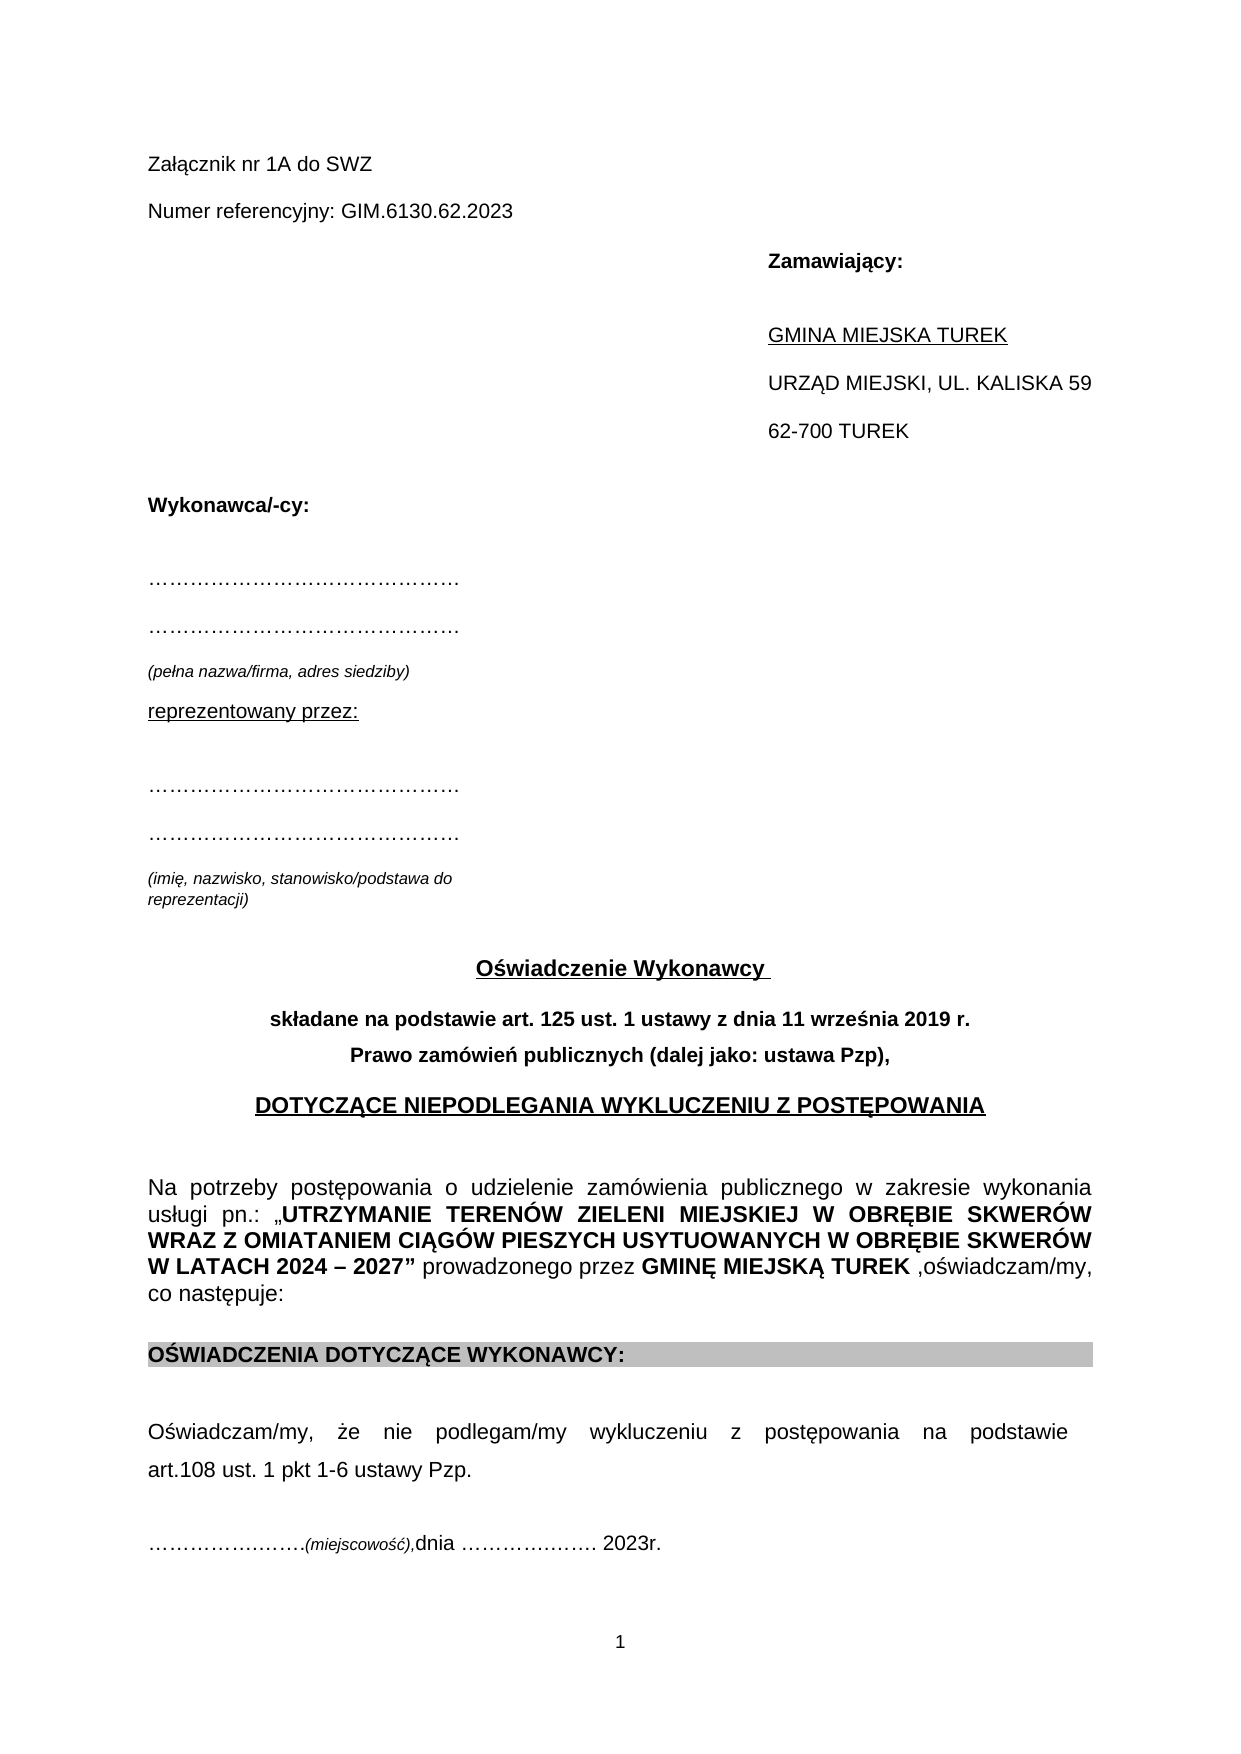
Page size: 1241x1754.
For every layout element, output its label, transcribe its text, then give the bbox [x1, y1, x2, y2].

text Wykonawca/-cy: [148, 492, 1093, 516]
text …………….…….(miejscowość),dnia ………….……. 2023r. [148, 1531, 1093, 1555]
text (pełna nazwa/firma, adres siedziby) [148, 662, 472, 681]
text URZĄD MIEJSKI, UL. KALISKA 59 [768, 371, 1093, 395]
text Załącznik nr 1A do SWZ [148, 151, 1093, 175]
text Zamawiający: [694, 249, 1093, 273]
text Na potrzeby postępowania o udzielenie zamówienia publicznego w zakresie wykonania usługi pn.: „UTRZYMANIE TERENÓW ZIELENI MIEJSKIEJ W OBRĘBIE SKWERÓW WRAZ Z OMIATANIEM CIĄGÓW PIESZYCH USYTUOWANYCH W OBRĘBIE SKWERÓW W LATACH 2024 – 2027” prowadzonego przez GMINĘ MIEJSKĄ TUREK ,oświadczam/my, co następuje: [148, 1174, 1093, 1306]
text GMINA MIEJSKA TUREK [768, 323, 1093, 347]
text 62-700 TUREK [768, 419, 1093, 443]
text Prawo zamówień publicznych (dalej jako: ustawa Pzp), [148, 1043, 1093, 1067]
text (imię, nazwisko, stanowisko/podstawa do reprezentacji) [148, 869, 472, 909]
text ……………………………………………………………………………… [148, 773, 472, 845]
text ……………………………………………………………………………… [148, 566, 472, 638]
text reprezentowany przez: [148, 699, 1093, 723]
text składane na podstawie art. 125 ust. 1 ustawy z dnia 11 września 2019 r. [148, 1007, 1093, 1031]
text DOTYCZĄCE NIEPODLEGANIA WYKLUCZENIU Z POSTĘPOWANIA [148, 1092, 1093, 1118]
text Oświadczenie Wykonawcy [148, 955, 1093, 982]
text Oświadczam/my, że nie podlegam/my wykluczeniu z postępowania na podstawie art.108 ust. 1 pkt 1-6 ustawy Pzp. [148, 1419, 1093, 1482]
text Numer referencyjny: GIM.6130.62.2023 [148, 199, 1093, 223]
text OŚWIADCZENIA DOTYCZĄCE WYKONAWCY: [148, 1342, 1093, 1367]
